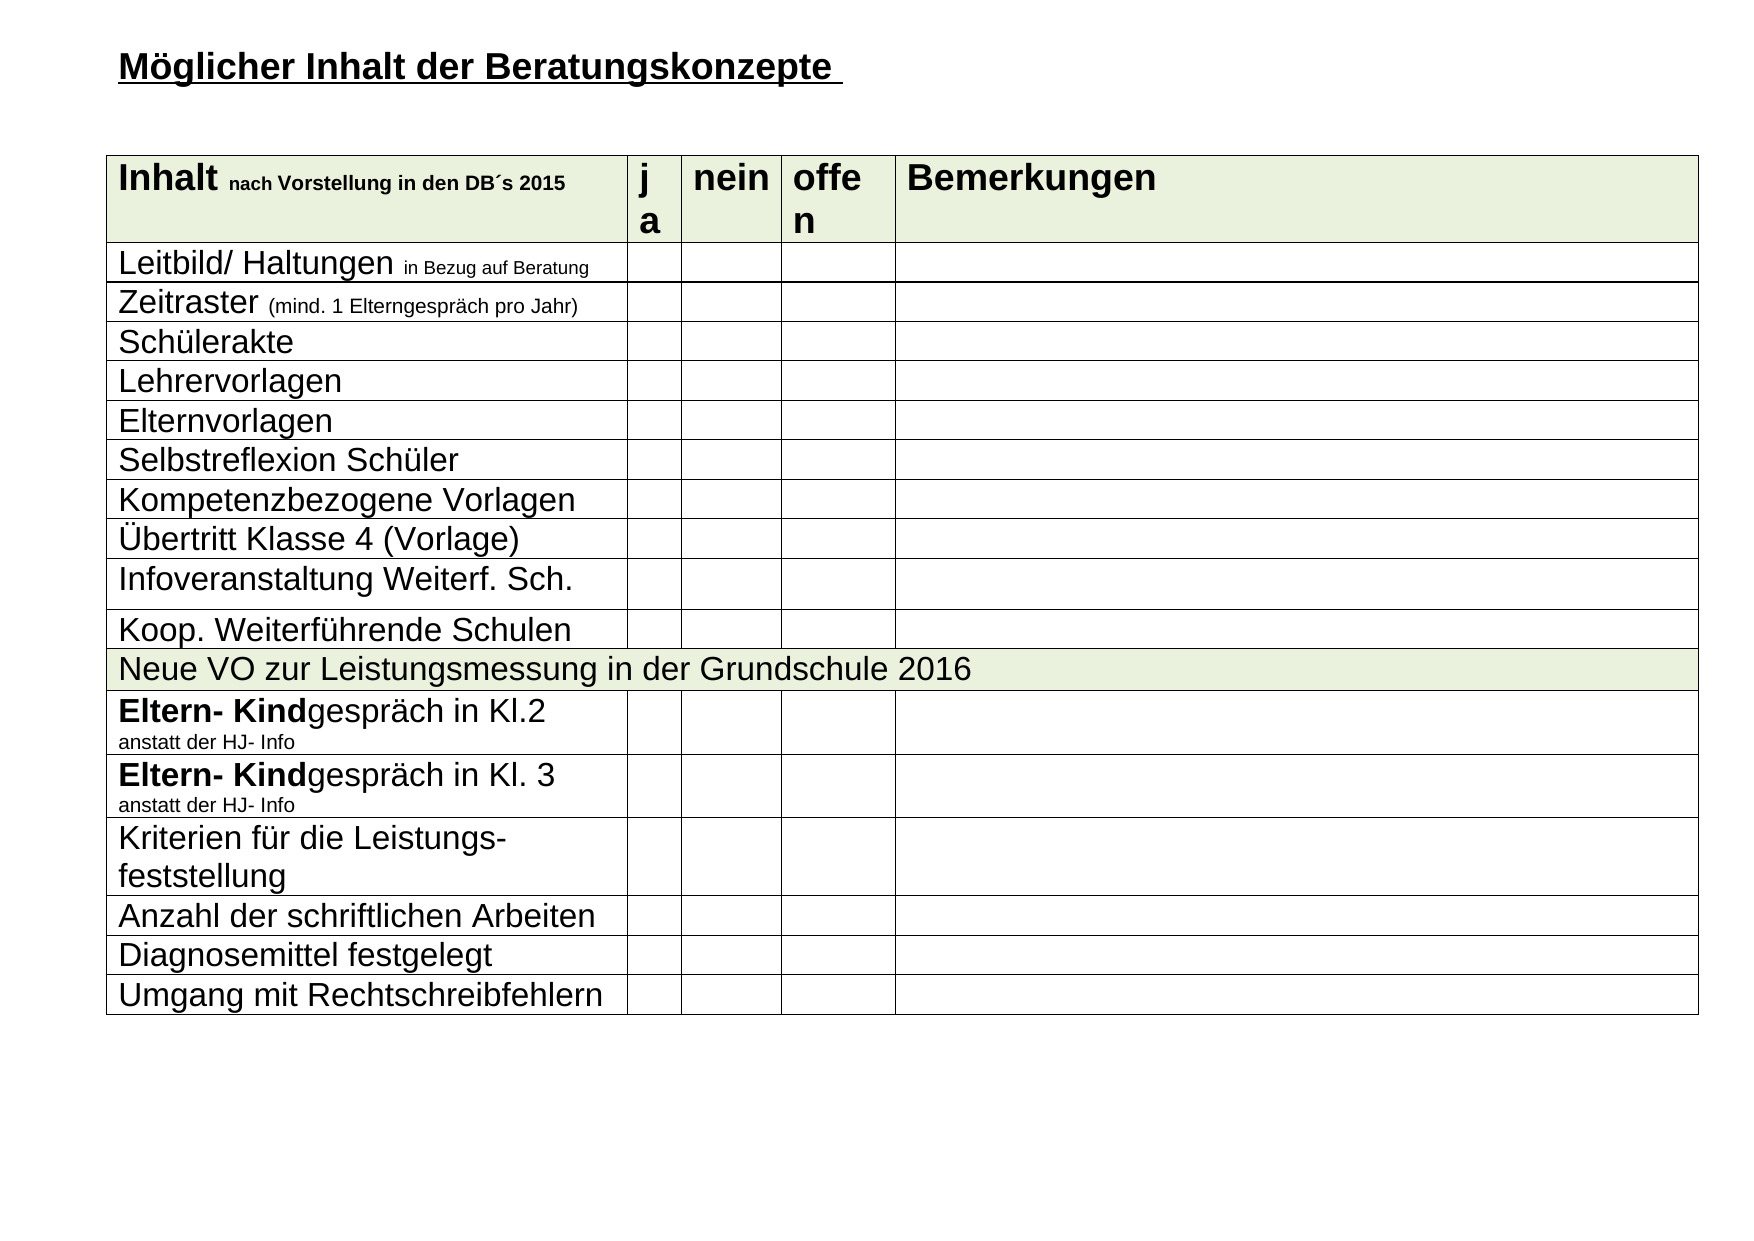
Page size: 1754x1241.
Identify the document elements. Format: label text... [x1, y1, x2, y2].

table_cell [896, 480, 1698, 518]
table_cell [896, 322, 1698, 360]
table_cell [782, 896, 895, 934]
table_cell [628, 975, 681, 1013]
table_cell Neue VO zur Leistungsmessung in der Grundschule 2016 [107, 649, 1698, 690]
table_cell [628, 936, 681, 974]
table_cell [896, 691, 1698, 754]
table_cell [782, 322, 895, 360]
table_cell Koop. Weiterführende Schulen [107, 610, 627, 648]
table_cell [896, 440, 1698, 479]
table_cell [682, 243, 781, 281]
table_cell [896, 243, 1698, 281]
table_cell [628, 559, 681, 609]
table_cell [896, 975, 1698, 1013]
table_cell [682, 480, 781, 518]
table_cell [682, 283, 781, 321]
table_cell [896, 610, 1698, 648]
table_cell [782, 361, 895, 400]
table_cell [682, 755, 781, 817]
table_cell [628, 401, 681, 439]
table_cell [782, 519, 895, 558]
table_cell [682, 361, 781, 400]
table_cell [628, 610, 681, 648]
table_cell [682, 559, 781, 609]
table_cell [782, 559, 895, 609]
table_cell [628, 691, 681, 754]
table_cell [628, 480, 681, 518]
table_cell Kriterien für die Leistungs-feststellung [107, 818, 627, 895]
table_cell [782, 440, 895, 479]
table_cell [896, 283, 1698, 321]
table_cell [628, 283, 681, 321]
table_cell [682, 401, 781, 439]
table_cell [896, 818, 1698, 895]
table_cell [682, 975, 781, 1013]
table_cell [782, 975, 895, 1013]
table_header Bemerkungen [896, 156, 1698, 242]
table_cell Leitbild/ Haltungen in Bezug auf Beratung [107, 243, 627, 281]
table_cell [782, 936, 895, 974]
table_cell [896, 559, 1698, 609]
table_cell Umgang mit Rechtschreibfehlern [107, 975, 627, 1013]
table_header offen [782, 156, 895, 242]
table_cell [628, 361, 681, 400]
table_cell [782, 401, 895, 439]
table_cell [628, 440, 681, 479]
table_cell [896, 896, 1698, 934]
table_cell Eltern- Kindgespräch in Kl.2 anstatt der HJ- Info [107, 691, 627, 754]
table_cell [782, 755, 895, 817]
table_cell [782, 610, 895, 648]
table_cell [896, 361, 1698, 400]
table_cell [682, 440, 781, 479]
table_header Inhalt nach Vorstellung in den DB´s 2015 [107, 156, 627, 242]
table_cell [682, 519, 781, 558]
table_cell [896, 401, 1698, 439]
table_cell [782, 283, 895, 321]
table_cell Schülerakte [107, 322, 627, 360]
table_cell [782, 480, 895, 518]
table_cell [628, 896, 681, 934]
table_cell [682, 818, 781, 895]
table_header ja [628, 156, 681, 242]
table_cell [682, 896, 781, 934]
table_cell [896, 755, 1698, 817]
table_cell Anzahl der schriftlichen Arbeiten [107, 896, 627, 934]
table_cell [628, 322, 681, 360]
table_header nein [682, 156, 781, 242]
table_cell [782, 243, 895, 281]
table_cell [628, 755, 681, 817]
table_cell [628, 818, 681, 895]
table_cell Lehrervorlagen [107, 361, 627, 400]
table_cell [896, 519, 1698, 558]
table_cell [628, 243, 681, 281]
table_cell Elternvorlagen [107, 401, 627, 439]
table_cell [682, 322, 781, 360]
table_cell Infoveranstaltung Weiterf. Sch. [107, 559, 627, 609]
table_cell [782, 691, 895, 754]
table_cell [682, 936, 781, 974]
table_cell [682, 691, 781, 754]
table_cell Diagnosemittel festgelegt [107, 936, 627, 974]
table_cell Selbstreflexion Schüler [107, 440, 627, 479]
table_cell [628, 519, 681, 558]
table_cell Kompetenzbezogene Vorlagen [107, 480, 627, 518]
table_cell Zeitraster (mind. 1 Elterngespräch pro Jahr) [107, 283, 627, 321]
table_cell [782, 818, 895, 895]
table_cell Eltern- Kindgespräch in Kl. 3 anstatt der HJ- Info [107, 755, 627, 817]
table_cell Übertritt Klasse 4 (Vorlage) [107, 519, 627, 558]
table_cell [896, 936, 1698, 974]
table_cell [682, 610, 781, 648]
